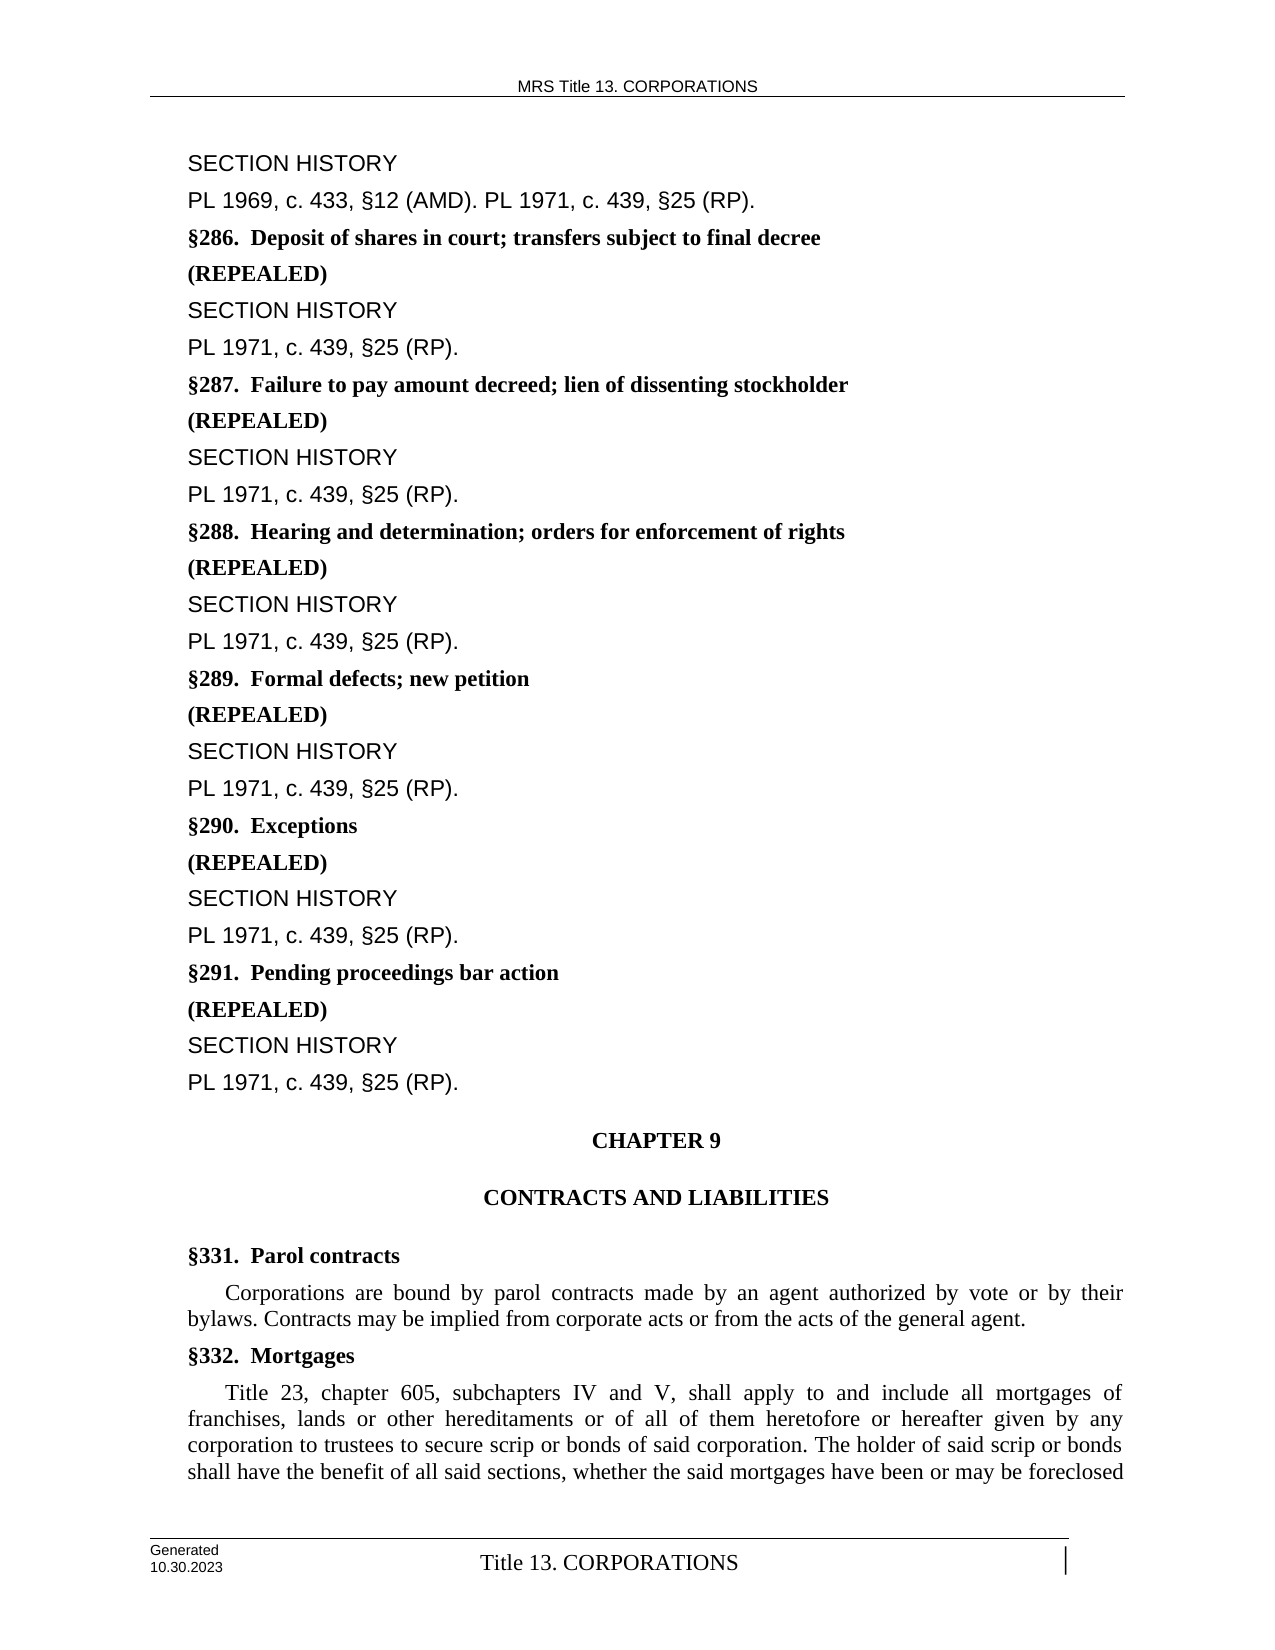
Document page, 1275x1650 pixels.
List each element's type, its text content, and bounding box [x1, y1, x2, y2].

text SECTION HISTORY [187, 150, 1125, 176]
text §291. Pending proceedings bar action [187, 959, 1125, 985]
text SECTION HISTORY [187, 444, 1125, 471]
text §290. Exceptions [187, 812, 1125, 838]
text SECTION HISTORY [187, 885, 1125, 912]
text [187, 1379, 1125, 1484]
text (REPEALED) [187, 702, 1125, 728]
text §288. Hearing and determination; orders for enforcement of rights [187, 518, 1125, 544]
text SECTION HISTORY [187, 738, 1125, 765]
text PL 1971, c. 439, §25 (RP). [187, 922, 1125, 948]
text (REPEALED) [187, 407, 1125, 434]
text §289. Formal defects; new petition [187, 665, 1125, 691]
text SECTION HISTORY [187, 1032, 1125, 1059]
text (REPEALED) [187, 554, 1125, 581]
text PL 1971, c. 439, §25 (RP). [187, 628, 1125, 654]
text PL 1969, c. 433, §12 (AMD). PL 1971, c. 439, §25 (RP). [187, 187, 1125, 213]
text §332. Mortgages [187, 1342, 1125, 1368]
text (REPEALED) [187, 849, 1125, 875]
text §331. Parol contracts [187, 1242, 1125, 1268]
text §286. Deposit of shares in court; transfers subject to final decree [187, 223, 1125, 250]
text PL 1971, c. 439, §25 (RP). [187, 775, 1125, 801]
text (REPEALED) [187, 996, 1125, 1022]
text PL 1971, c. 439, §25 (RP). [187, 334, 1125, 360]
text CHAPTER 9 [187, 1127, 1125, 1153]
text SECTION HISTORY [187, 297, 1125, 323]
text CONTRACTS AND LIABILITIES [187, 1184, 1125, 1211]
text (REPEALED) [187, 260, 1125, 287]
text §287. Failure to pay amount decreed; lien of dissenting stockholder [187, 371, 1125, 397]
text Corporations are bound by parol contracts made by an agent authorized by vote or by their bylaws. Contracts may be implied from corporate acts or from the acts of the general agent. [187, 1279, 1125, 1332]
text PL 1971, c. 439, §25 (RP). [187, 481, 1125, 507]
text PL 1971, c. 439, §25 (RP). [187, 1069, 1125, 1096]
text SECTION HISTORY [187, 591, 1125, 618]
